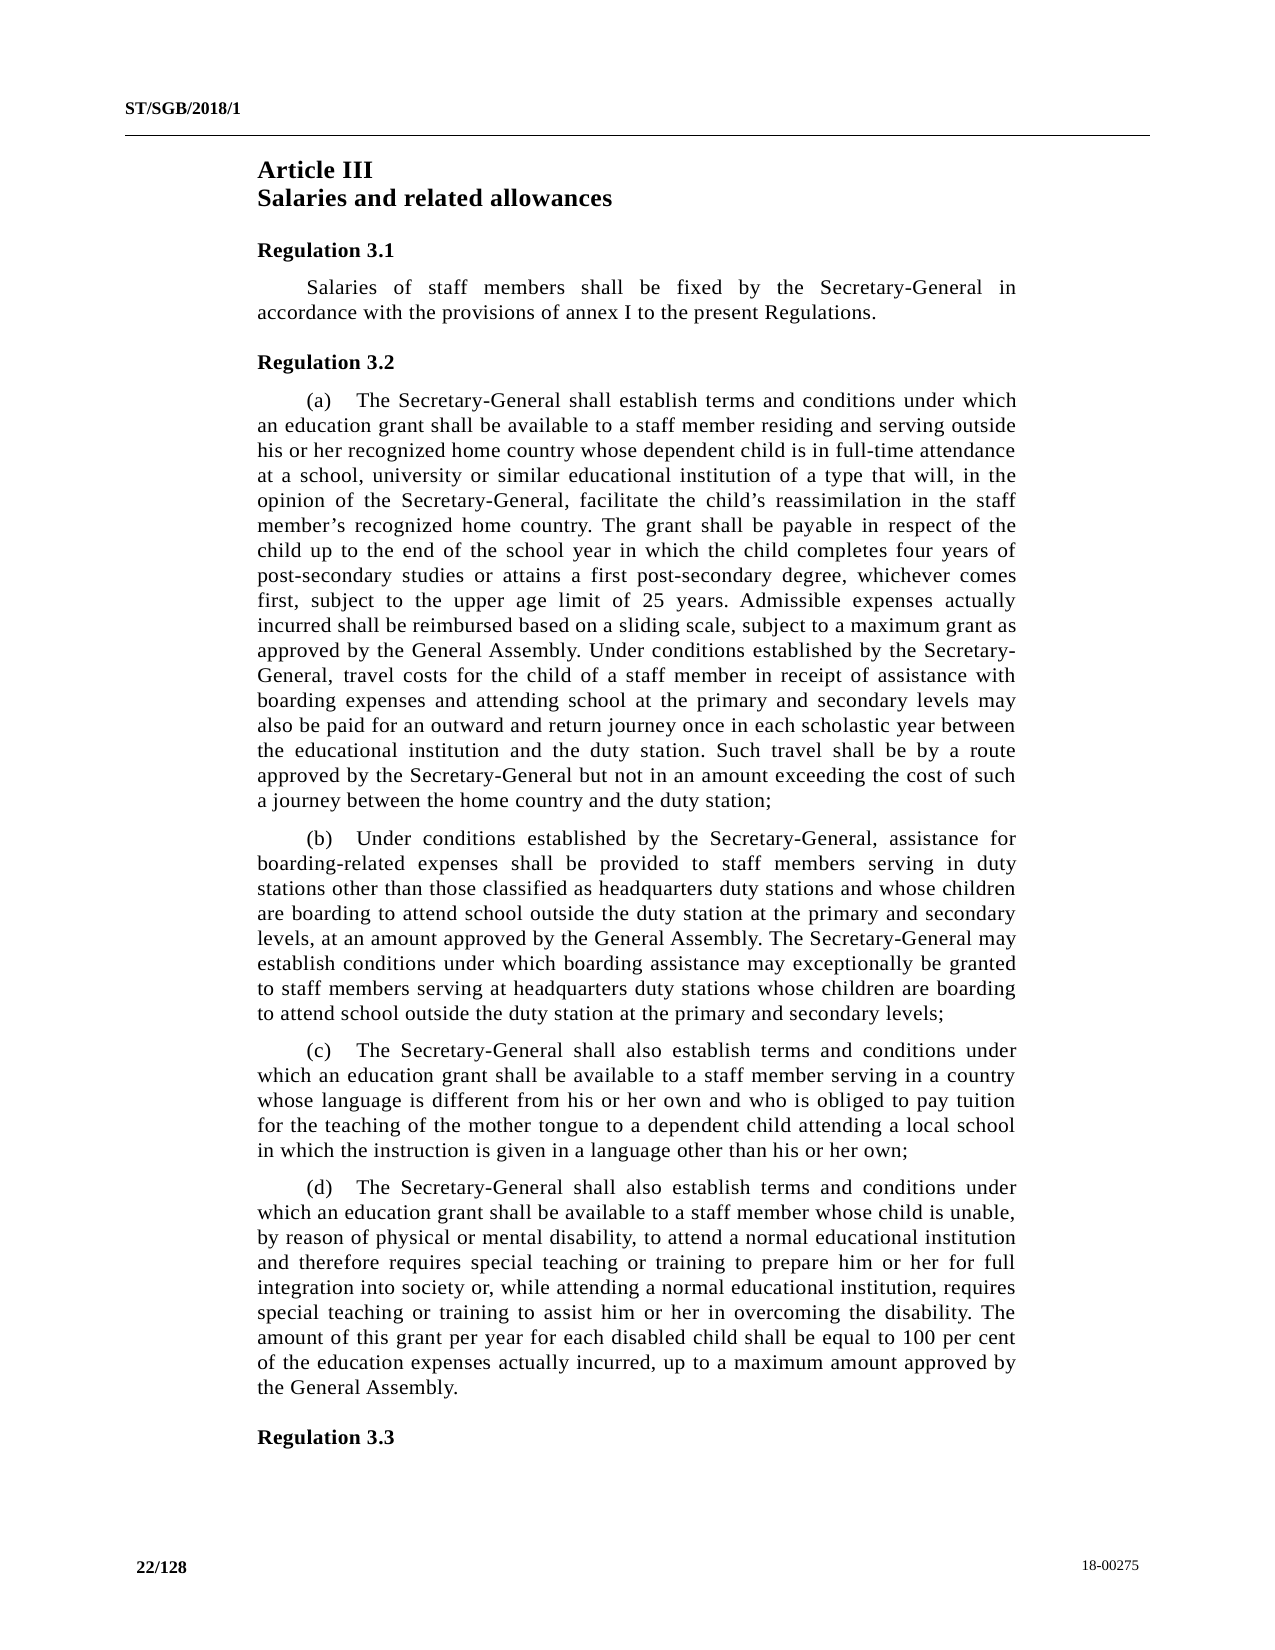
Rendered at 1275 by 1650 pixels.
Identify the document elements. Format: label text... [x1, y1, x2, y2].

text Regulation 3.1 [125, 237, 1019, 262]
text (a) The Secretary-General shall establish terms and conditions under which an education grant shall be available to a staff member residing and serving outside his or her recognized home country whose dependent child is in full-time attendance at a school, university or similar educational institution of a type that will, in the opinion of the Secretary-General, facilitate the child’s reassimilation in the staff member’s recognized home country. The grant shall be payable in respect of the child up to the end of the school year in which the child completes four years of post-secondary studies or attains a first post-secondary degree, whichever comes first, subject to the upper age limit of 25 years. Admissible expenses actually incurred shall be reimbursed based on a sliding scale, subject to a maximum grant as approved by the General Assembly. Under conditions established by the Secretary-General, travel costs for the child of a staff member in receipt of assistance with boarding expenses and attending school at the primary and secondary levels may also be paid for an outward and return journey once in each scholastic year between the educational institution and the duty station. Such travel shall be by a route approved by the Secretary-General but not in an amount exceeding the cost of such a journey between the home country and the duty station; [257, 387, 1018, 812]
text (d) The Secretary-General shall also establish terms and conditions under which an education grant shall be available to a staff member whose child is unable, by reason of physical or mental disability, to attend a normal educational institution and therefore requires special teaching or training to prepare him or her for full integration into society or, while attending a normal educational institution, requires special teaching or training to assist him or her in overcoming the disability. The amount of this grant per year for each disabled child shall be equal to 100 per cent of the education expenses actually incurred, up to a maximum amount approved by the General Assembly. [257, 1174, 1018, 1399]
text Regulation 3.2 [125, 349, 1019, 374]
text Salaries of staff members shall be fixed by the Secretary-General in accordance with the provisions of annex I to the present Regulations. [257, 274, 1018, 324]
text (b) Under conditions established by the Secretary-General, assistance for boarding-related expenses shall be provided to staff members serving in duty stations other than those classified as headquarters duty stations and whose children are boarding to attend school outside the duty station at the primary and secondary levels, at an amount approved by the General Assembly. The Secretary-General may establish conditions under which boarding assistance may exceptionally be granted to staff members serving at headquarters duty stations whose children are boarding to attend school outside the duty station at the primary and secondary levels; [257, 824, 1018, 1024]
text (c) The Secretary-General shall also establish terms and conditions under which an education grant shall be available to a staff member serving in a country whose language is different from his or her own and who is obliged to pay tuition for the teaching of the mother tongue to a dependent child attending a local school in which the instruction is given in a language other than his or her own; [257, 1037, 1018, 1162]
text Regulation 3.3 [125, 1424, 1019, 1449]
text Article III Salaries and related allowances [125, 156, 1019, 212]
